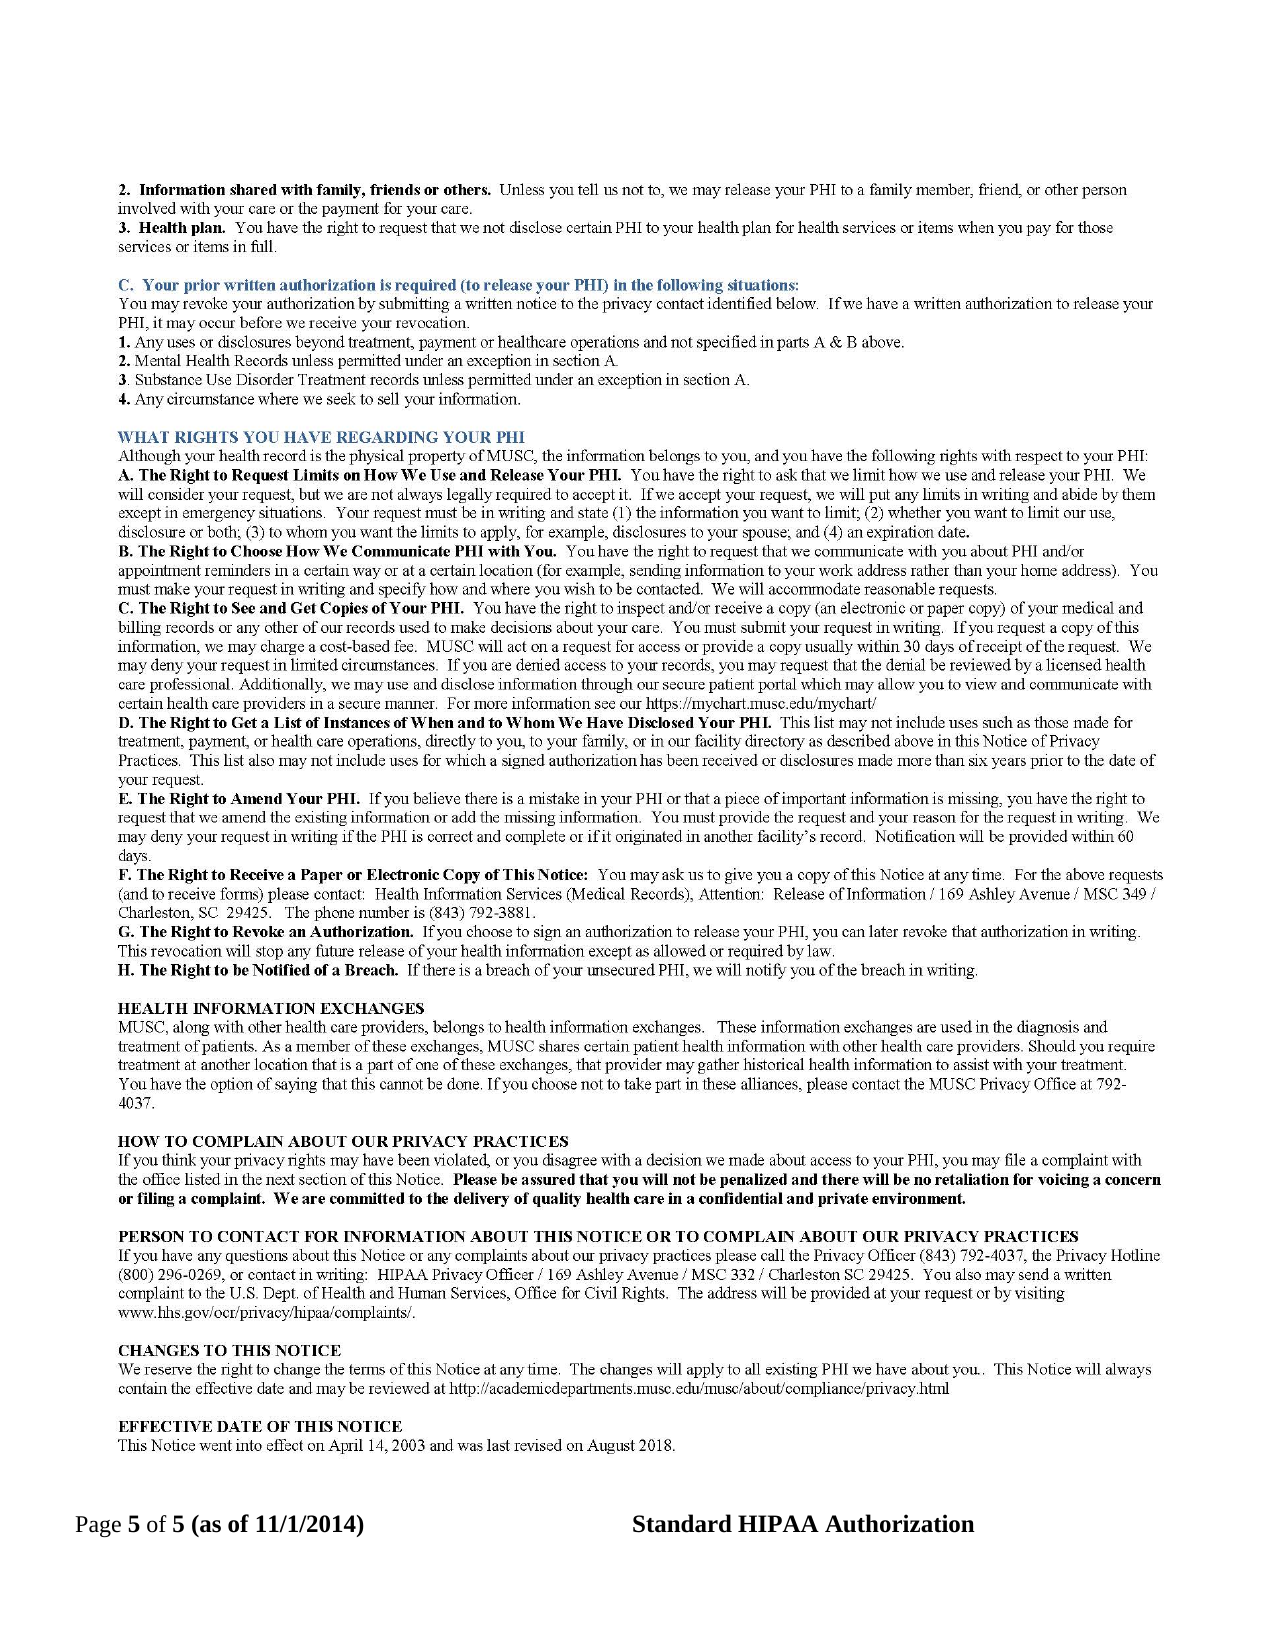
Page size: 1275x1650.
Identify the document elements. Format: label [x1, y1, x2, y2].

picture [78, 140, 1203, 1461]
